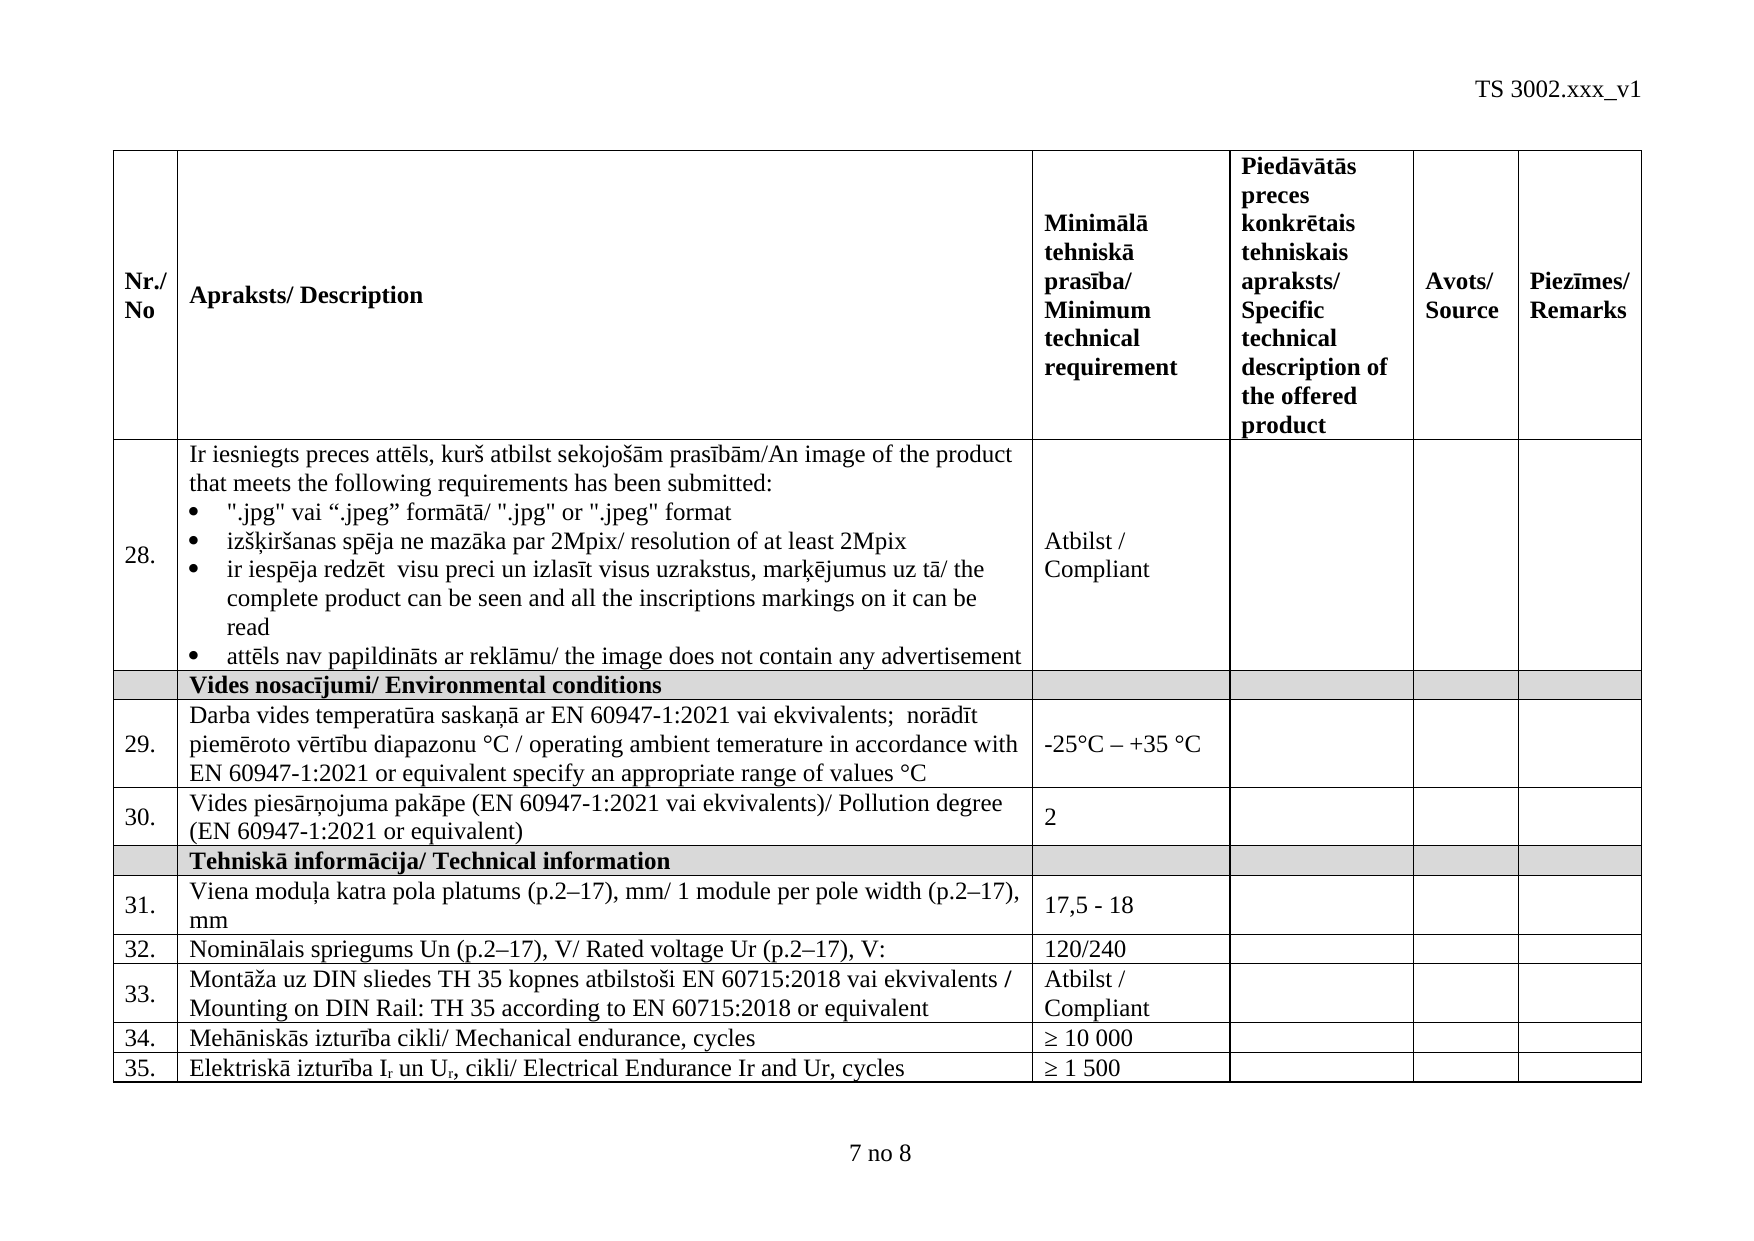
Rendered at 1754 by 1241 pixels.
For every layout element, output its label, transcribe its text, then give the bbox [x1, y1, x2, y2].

table_cell [1519, 964, 1641, 1022]
table_cell Montāža uz DIN sliedes TH 35 kopnes atbilstoši EN 60715:2018 vai ekvivalents / Mounting on DIN Rail: TH 35 according to EN 60715:2018 or equivalent [178, 964, 1032, 1022]
table_cell [114, 440, 177, 669]
table_header Piezīmes/ Remarks [1519, 151, 1641, 438]
table_cell [1231, 1023, 1413, 1052]
table_cell [1414, 671, 1518, 699]
table_cell [1033, 671, 1229, 699]
table_cell Elektriskā izturība Ir un Ur, cikli/ Electrical Endurance Ir and Ur, cycles [178, 1053, 1032, 1081]
table_cell Mehāniskās izturība cikli/ Mechanical endurance, cycles [178, 1023, 1032, 1052]
table_cell [1519, 440, 1641, 669]
table_cell [1231, 846, 1413, 875]
table_header Minimālā tehniskā prasība/ Minimum technical requirement [1033, 151, 1229, 438]
table_cell [1231, 935, 1413, 963]
table_cell [1414, 700, 1518, 787]
table_cell [114, 700, 177, 787]
table_cell [1519, 788, 1641, 845]
table_cell [1519, 671, 1641, 699]
table_cell [1519, 876, 1641, 933]
table_cell [114, 788, 177, 845]
table_cell [1519, 1023, 1641, 1052]
table_cell 2 [1033, 788, 1229, 845]
table_cell [1414, 1053, 1518, 1081]
table_cell [1231, 1053, 1413, 1081]
table_cell Vides piesārņojuma pakāpe (EN 60947-1:2021 vai ekvivalents)/ Pollution degree (EN 60947-1:2021 or equivalent) [178, 788, 1032, 845]
table_cell [1414, 876, 1518, 933]
table_cell [114, 1023, 177, 1052]
table_header Nr./ No [114, 151, 177, 438]
table_cell [1231, 788, 1413, 845]
table_cell 17,5 - 18 [1033, 876, 1229, 933]
table_cell [1231, 440, 1413, 669]
table_cell ≥ 1 500 [1033, 1053, 1229, 1081]
table_cell 120/240 [1033, 935, 1229, 963]
table_cell [1414, 964, 1518, 1022]
table_cell [1414, 935, 1518, 963]
table_cell [114, 846, 177, 875]
table_cell [1414, 846, 1518, 875]
table_cell [1519, 846, 1641, 875]
table_cell [114, 876, 177, 933]
table_cell [1414, 1023, 1518, 1052]
table_cell [1414, 440, 1518, 669]
table_header Avots/ Source [1414, 151, 1518, 438]
table_cell [1414, 788, 1518, 845]
table_cell Viena moduļa katra pola platums (p.2–17), mm/ 1 module per pole width (p.2–17), mm [178, 876, 1032, 933]
table_cell [1519, 700, 1641, 787]
table_cell Ir iesniegts preces attēls, kurš atbilst sekojošām prasībām/An image of the product that meets the following requirements has been submitted: ".jpg" vai “.jpeg” formātā/ ".jpg" or ".jpeg" format izšķiršanas spēja ne mazāka par 2Mpix/ resolution of at least 2Mpix ir iespēja redzēt visu preci un izlasīt visus uzrakstus, marķējumus uz tā/ the complete product can be seen and all the inscriptions markings on it can be read attēls nav papildināts ar reklāmu/ the image does not contain any advertisement [178, 440, 1032, 669]
table_cell Tehniskā informācija/ Technical information [178, 846, 1032, 875]
table_cell [1519, 1053, 1641, 1081]
table_cell [1519, 935, 1641, 963]
table_header Apraksts/ Description [178, 151, 1032, 438]
table_cell [114, 671, 177, 699]
table_cell [1231, 671, 1413, 699]
table_cell Atbilst / Compliant [1033, 440, 1229, 669]
table_cell [114, 935, 177, 963]
table_header Piedāvātās preces konkrētais tehniskais apraksts/ Specific technical description of the offered product [1231, 151, 1413, 438]
table_cell Nominālais spriegums Un (p.2–17), V/ Rated voltage Ur (p.2–17), V: [178, 935, 1032, 963]
table_cell Darba vides temperatūra saskaņā ar EN 60947-1:2021 vai ekvivalents; norādīt piemēroto vērtību diapazonu °C / operating ambient temerature in accordance with EN 60947-1:2021 or equivalent specify an appropriate range of values °C [178, 700, 1032, 787]
table_cell ≥ 10 000 [1033, 1023, 1229, 1052]
table_cell Atbilst / Compliant [1033, 964, 1229, 1022]
table_cell -25°C – +35 °C [1033, 700, 1229, 787]
table_cell [1231, 964, 1413, 1022]
table_cell [1033, 846, 1229, 875]
table_cell Vides nosacījumi/ Environmental conditions [178, 671, 1032, 699]
table_cell [1231, 700, 1413, 787]
table_cell [1231, 876, 1413, 933]
table_cell [114, 1053, 177, 1081]
table_cell [114, 964, 177, 1022]
